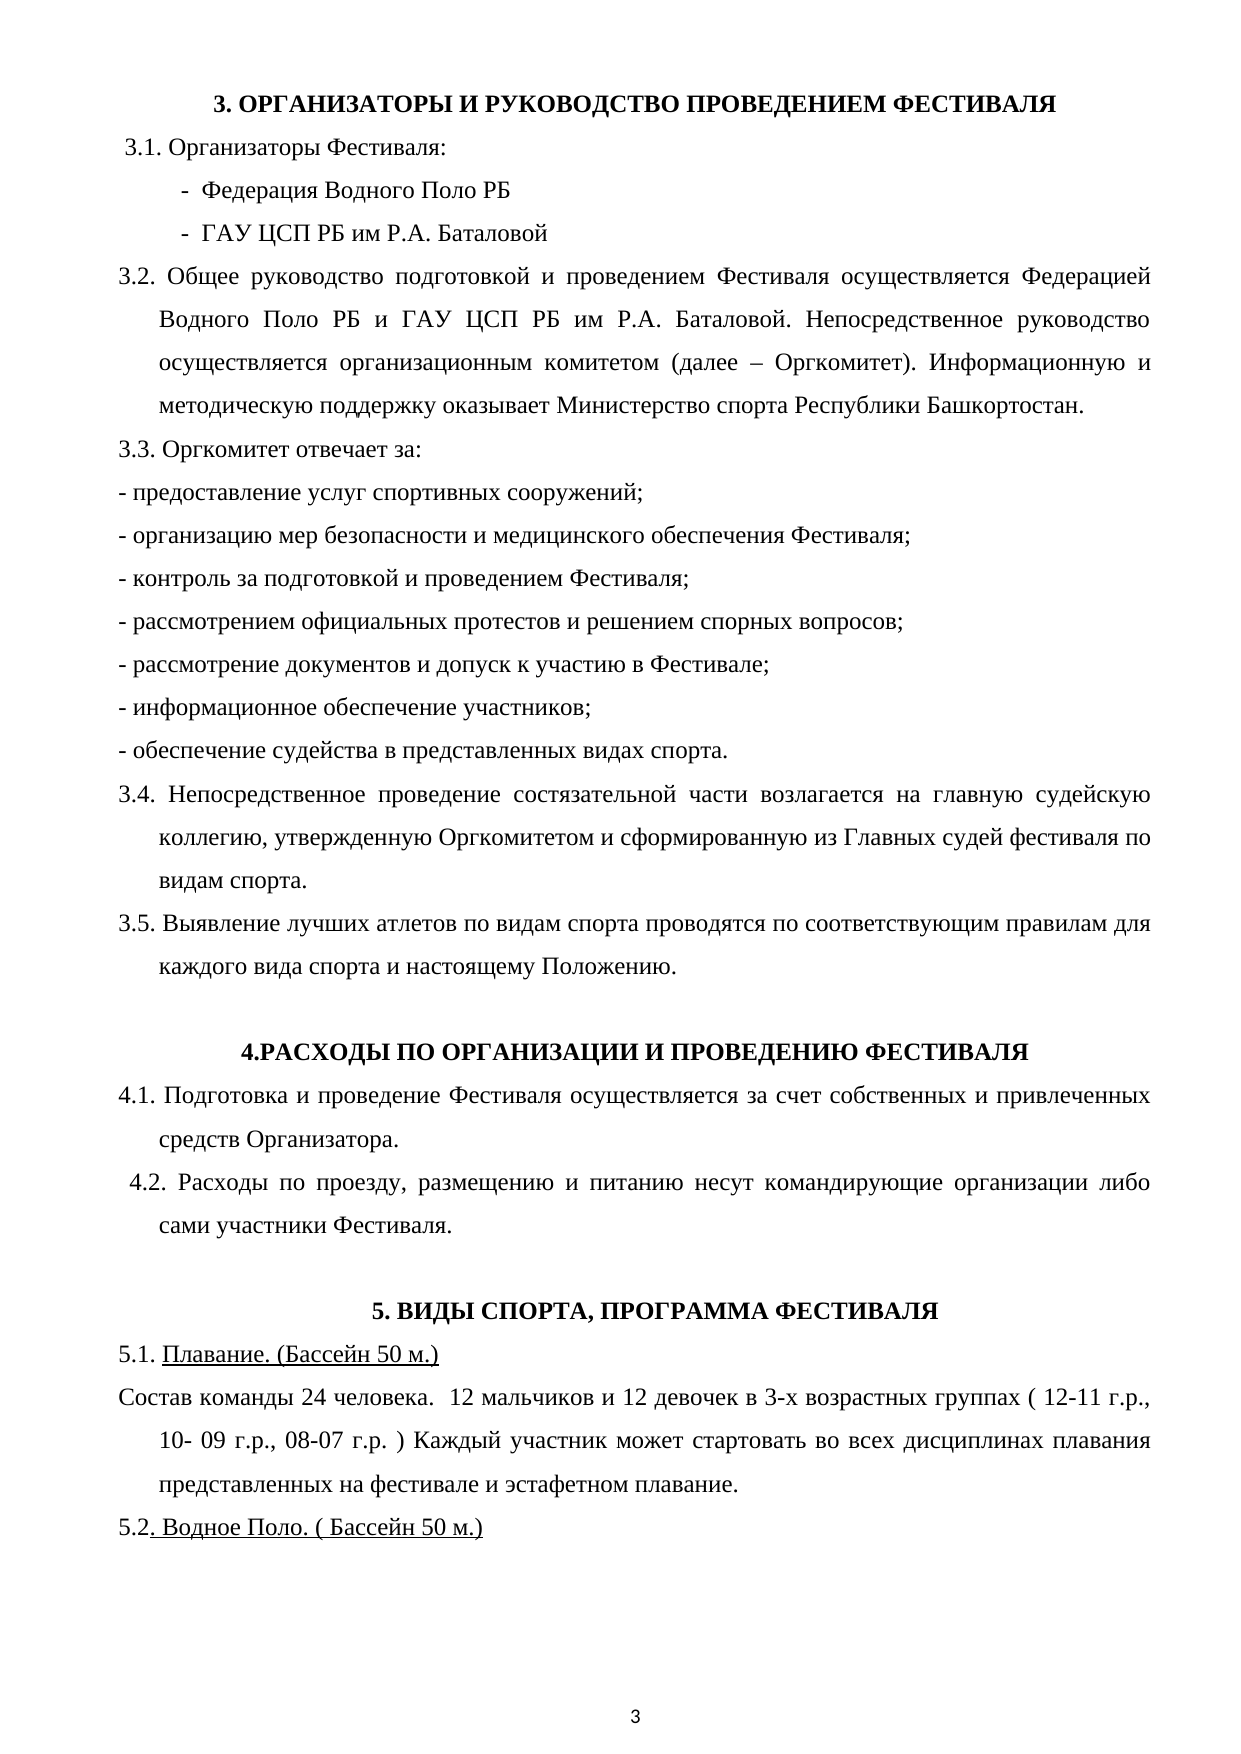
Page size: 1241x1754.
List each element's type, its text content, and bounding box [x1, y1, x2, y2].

list 5.2. Водное Поло. ( Бассейн 50 м.) [118, 1512, 1152, 1541]
list 3.3. Оргкомитет отвечает за: [118, 434, 1152, 462]
list - Федерация Водного Поло РБ [118, 175, 1152, 204]
list 3.2. Общее руководство подготовкой и проведением Фестиваля осуществляется Федерацией Водного Поло РБ и ГАУ ЦСП РБ им Р.А. Баталовой. Непосредственное руководство осуществляется организационным комитетом (далее – Оргкомитет). Информационную и методическую поддержку оказывает Министерство спорта Республики Башкортостан. [118, 261, 1152, 419]
list - ГАУ ЦСП РБ им Р.А. Баталовой [118, 218, 1152, 247]
list - организацию мер безопасности и медицинского обеспечения Фестиваля; [118, 520, 1152, 549]
list 5. ВИДЫ СПОРТА, ПРОГРАММА ФЕСТИВАЛЯ [159, 1296, 1152, 1325]
list - рассмотрение документов и допуск к участию в Фестивале; [118, 649, 1152, 678]
list - обеспечение судейства в представленных видах спорта. [118, 736, 1152, 764]
list Состав команды 24 человека. 12 мальчиков и 12 девочек в 3-х возрастных группах ( 12-11 г.р., 10- 09 г.р., 08-07 г.р. ) Каждый участник может стартовать во всех дисциплинах плавания представленных на фестивале и эстафетном плавание. [118, 1382, 1152, 1497]
list 4.РАСХОДЫ ПО ОРГАНИЗАЦИИ И ПРОВЕДЕНИЮ ФЕСТИВАЛЯ [118, 1037, 1152, 1066]
list - контроль за подготовкой и проведением Фестиваля; [118, 563, 1152, 592]
list - рассмотрением официальных протестов и решением спорных вопросов; [118, 606, 1152, 635]
list 3.5. Выявление лучших атлетов по видам спорта проводятся по соответствующим правилам для каждого вида спорта и настоящему Положению. [118, 908, 1152, 980]
list 3. ОРГАНИЗАТОРЫ И РУКОВОДСТВО ПРОВЕДЕНИЕМ ФЕСТИВАЛЯ [118, 89, 1152, 117]
list - предоставление услуг спортивных сооружений; [118, 477, 1152, 506]
list 5.1. Плавание. (Бассейн 50 м.) [118, 1339, 1152, 1368]
list 3.4. Непосредственное проведение состязательной части возлагается на главную судейскую коллегию, утвержденную Оргкомитетом и сформированную из Главных судей фестиваля по видам спорта. [118, 779, 1152, 894]
list - информационное обеспечение участников; [118, 692, 1152, 721]
list 4.2. Расходы по проезду, размещению и питанию несут командирующие организации либо сами участники Фестиваля. [118, 1167, 1152, 1239]
list 3.1. Организаторы Фестиваля: [118, 132, 1152, 161]
list 4.1. Подготовка и проведение Фестиваля осуществляется за счет собственных и привлеченных средств Организатора. [118, 1081, 1152, 1152]
